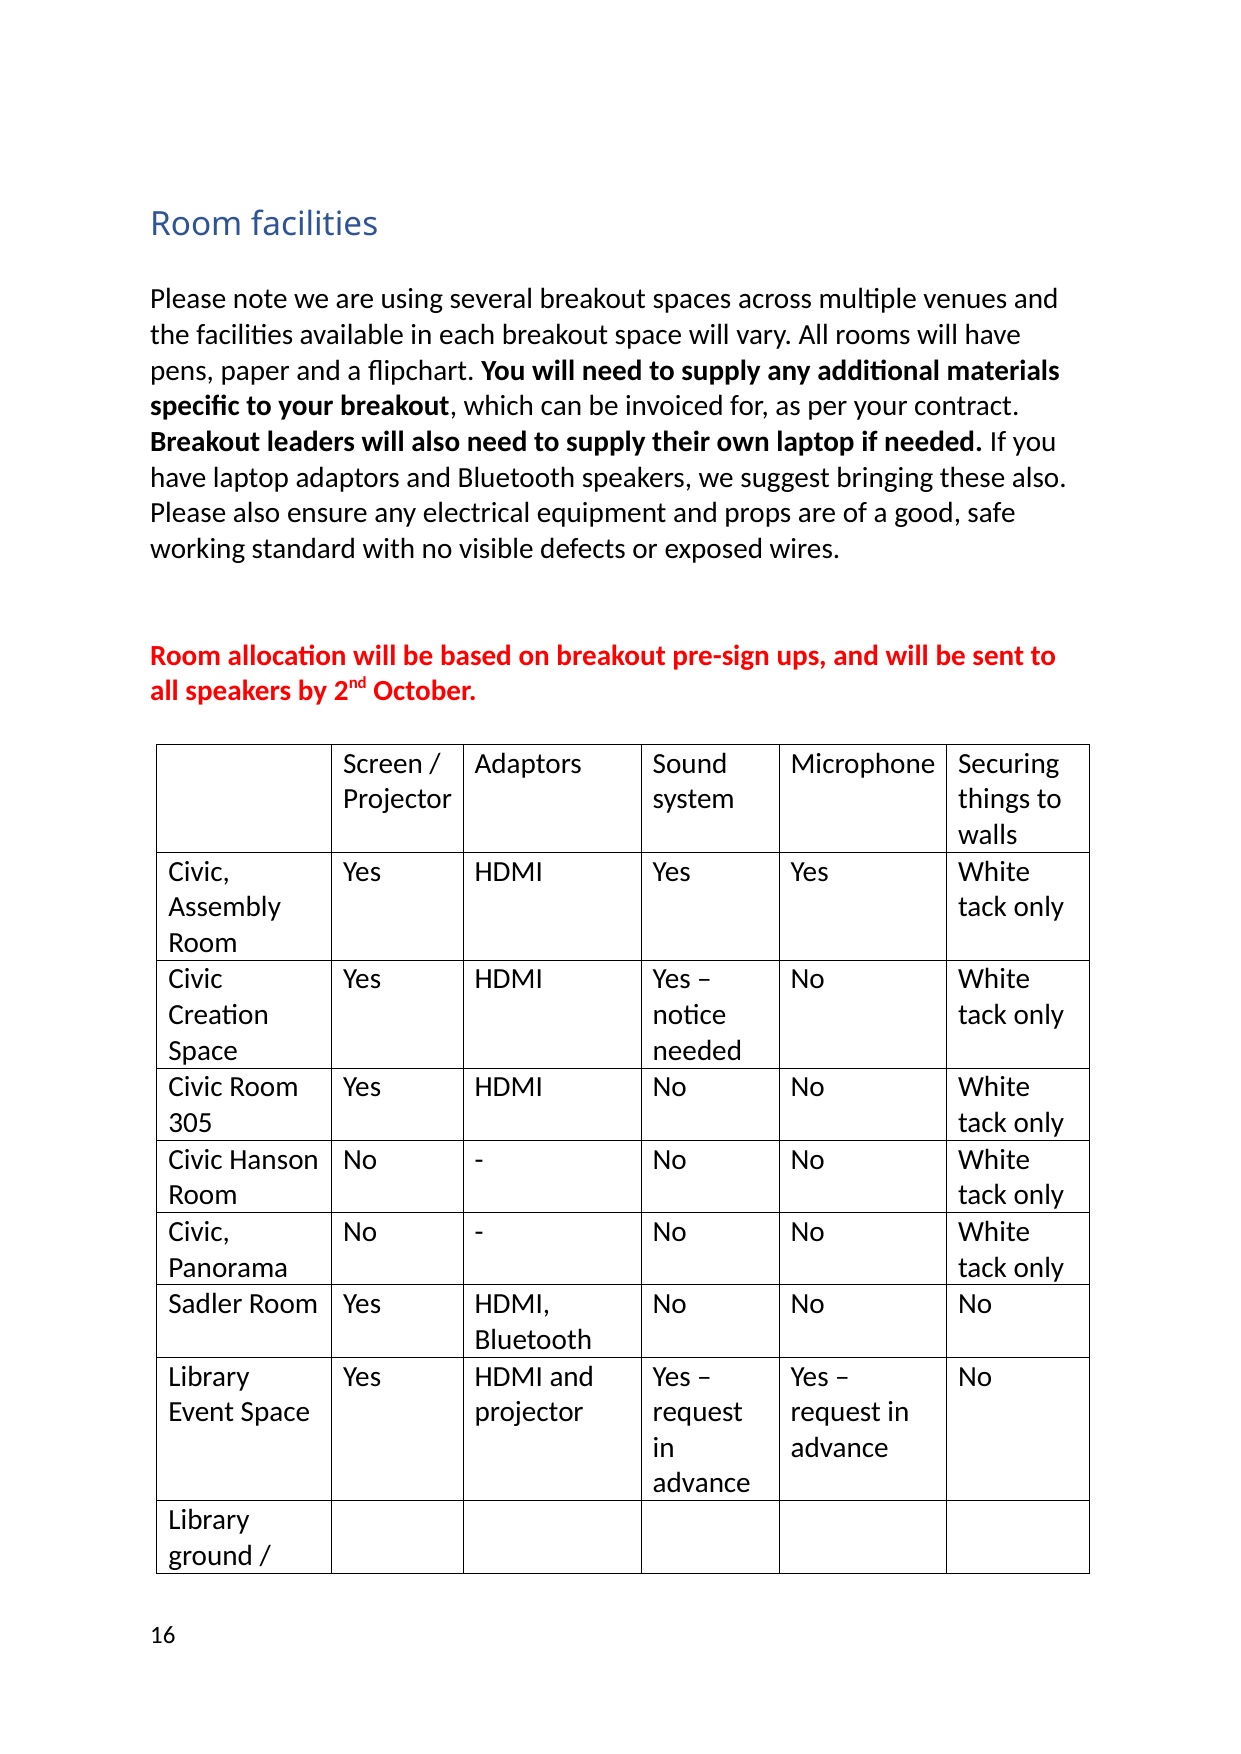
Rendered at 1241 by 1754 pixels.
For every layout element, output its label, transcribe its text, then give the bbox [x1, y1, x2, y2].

table_cell White tack only [947, 1213, 1089, 1284]
table_cell No [332, 1141, 463, 1212]
table_cell No [947, 1285, 1089, 1357]
table_header Adaptors [464, 745, 641, 852]
table_header Sound system [642, 745, 779, 852]
subtitle Room facilities [150, 199, 1090, 245]
table_cell Yes [780, 853, 946, 959]
table_cell Yes [642, 853, 779, 959]
table_cell [947, 1501, 1089, 1572]
table_cell Civic Hanson Room [157, 1141, 331, 1212]
table_cell - [464, 1213, 641, 1284]
table_cell HDMI [464, 853, 641, 959]
table_cell [780, 1501, 946, 1572]
table_cell HDMI [464, 1069, 641, 1140]
table_cell Yes [332, 961, 463, 1067]
table_cell No [642, 1141, 779, 1212]
table_cell White tack only [947, 961, 1089, 1067]
table_cell Civic Room 305 [157, 1069, 331, 1140]
table_cell No [780, 1285, 946, 1357]
table_cell No [332, 1213, 463, 1284]
table_cell No [642, 1069, 779, 1140]
text Please note we are using several breakout spaces across multiple venues and the facilities available in each breakout space will vary. All rooms will have pens, paper and a flipchart. You will need to supply any additional materials specific to your breakout, which can be invoiced for, as per your contract. Breakout leaders will also need to supply their own laptop if needed. If you have laptop adaptors and Bluetooth speakers, we suggest bringing these also. Please also ensure any electrical equipment and props are of a good, safe working standard with no visible defects or exposed wires. [150, 281, 1090, 566]
table_cell [332, 1501, 463, 1572]
table_cell [464, 1501, 641, 1572]
text Room allocation will be based on breakout pre-sign ups, and will be sent to all speakers by 2nd October. [150, 637, 1090, 708]
table_cell White tack only [947, 1141, 1089, 1212]
table_cell Yes [332, 1285, 463, 1357]
table_cell HDMI, Bluetooth [464, 1285, 641, 1357]
table_cell No [780, 1213, 946, 1284]
table_cell No [780, 1141, 946, 1212]
table_cell Yes – request in advance [780, 1358, 946, 1500]
table_cell Sadler Room [157, 1285, 331, 1357]
table_cell No [642, 1285, 779, 1357]
table_header Microphone [780, 745, 946, 852]
table_cell No [780, 1069, 946, 1140]
table_cell Yes [332, 853, 463, 959]
table_cell Civic, Panorama [157, 1213, 331, 1284]
table_cell [642, 1501, 779, 1572]
table_cell White tack only [947, 853, 1089, 959]
table_cell Yes – notice needed [642, 961, 779, 1067]
table_cell Library Event Space [157, 1358, 331, 1500]
table_cell White tack only [947, 1069, 1089, 1140]
table_cell - [464, 1141, 641, 1212]
table_cell Yes [332, 1358, 463, 1500]
table_cell Yes [332, 1069, 463, 1140]
table_cell HDMI and projector [464, 1358, 641, 1500]
table_cell HDMI [464, 961, 641, 1067]
table_cell No [947, 1358, 1089, 1500]
table_cell No [780, 961, 946, 1067]
table_cell No [642, 1213, 779, 1284]
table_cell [157, 1501, 331, 1572]
table_header Screen / Projector [332, 745, 463, 852]
table_cell Yes – request in advance [642, 1358, 779, 1500]
table_header Securing things to walls [947, 745, 1089, 852]
table_cell Civic Creation Space [157, 961, 331, 1067]
table_header [157, 745, 331, 852]
table_cell Civic, Assembly Room [157, 853, 331, 959]
